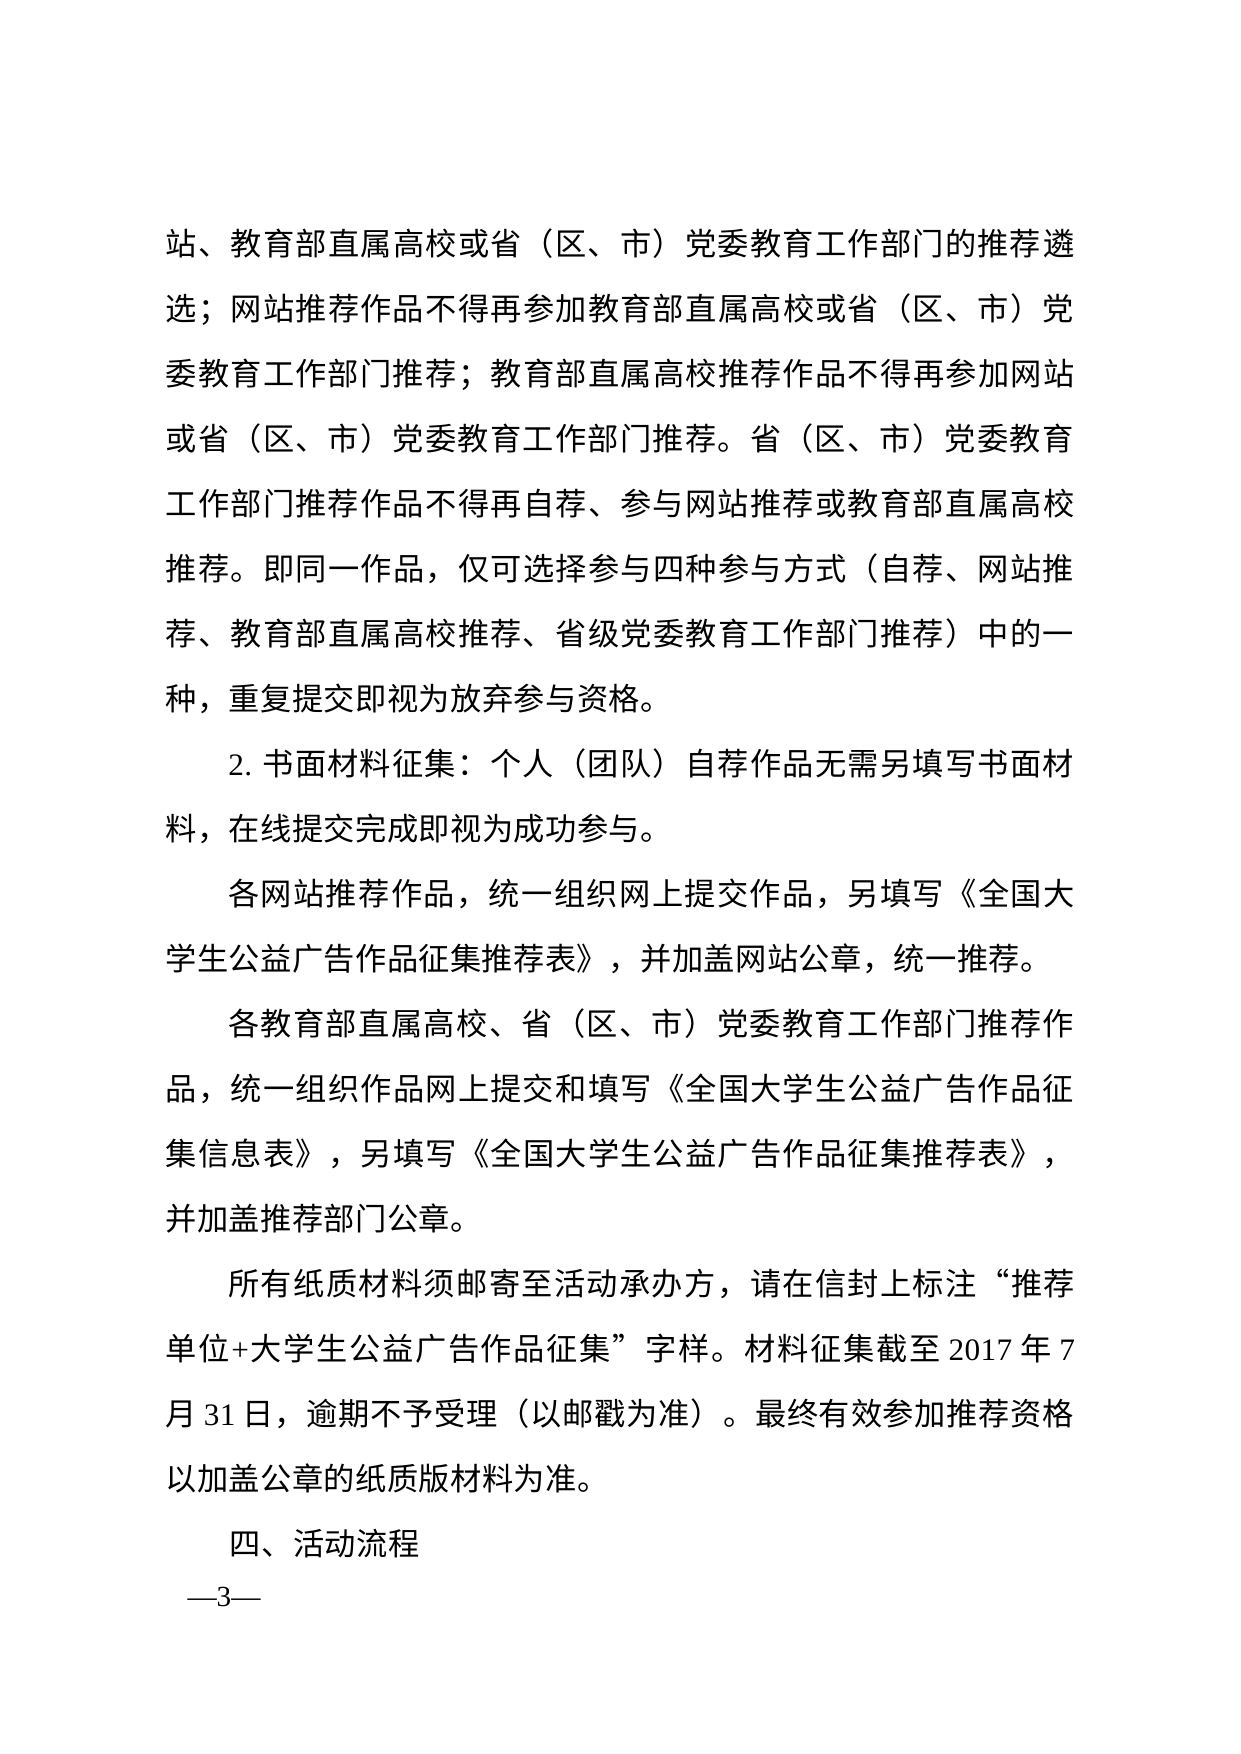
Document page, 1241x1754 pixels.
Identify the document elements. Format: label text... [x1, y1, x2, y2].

text 各网站推荐作品，统一组织网上提交作品，另填写《全国大学生公益广告作品征集推荐表》，并加盖网站公章，统一推荐。 [165, 859, 1075, 989]
text 各教育部直属高校、省（区、市）党委教育工作部门推荐作品，统一组织作品网上提交和填写《全国大学生公益广告作品征集信息表》，另填写《全国大学生公益广告作品征集推荐表》，并加盖推荐部门公章。 [165, 989, 1075, 1249]
text 2. 书面材料征集：个人（团队）自荐作品无需另填写书面材料，在线提交完成即视为成功参与。 [165, 729, 1075, 859]
text 四、活动流程 [165, 1509, 1075, 1574]
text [165, 209, 1075, 729]
text 所有纸质材料须邮寄至活动承办方，请在信封上标注“推荐单位+大学生公益广告作品征集”字样。材料征集截至2017年7月31日，逾期不予受理（以邮戳为准）。最终有效参加推荐资格以加盖公章的纸质版材料为准。 [165, 1249, 1075, 1509]
